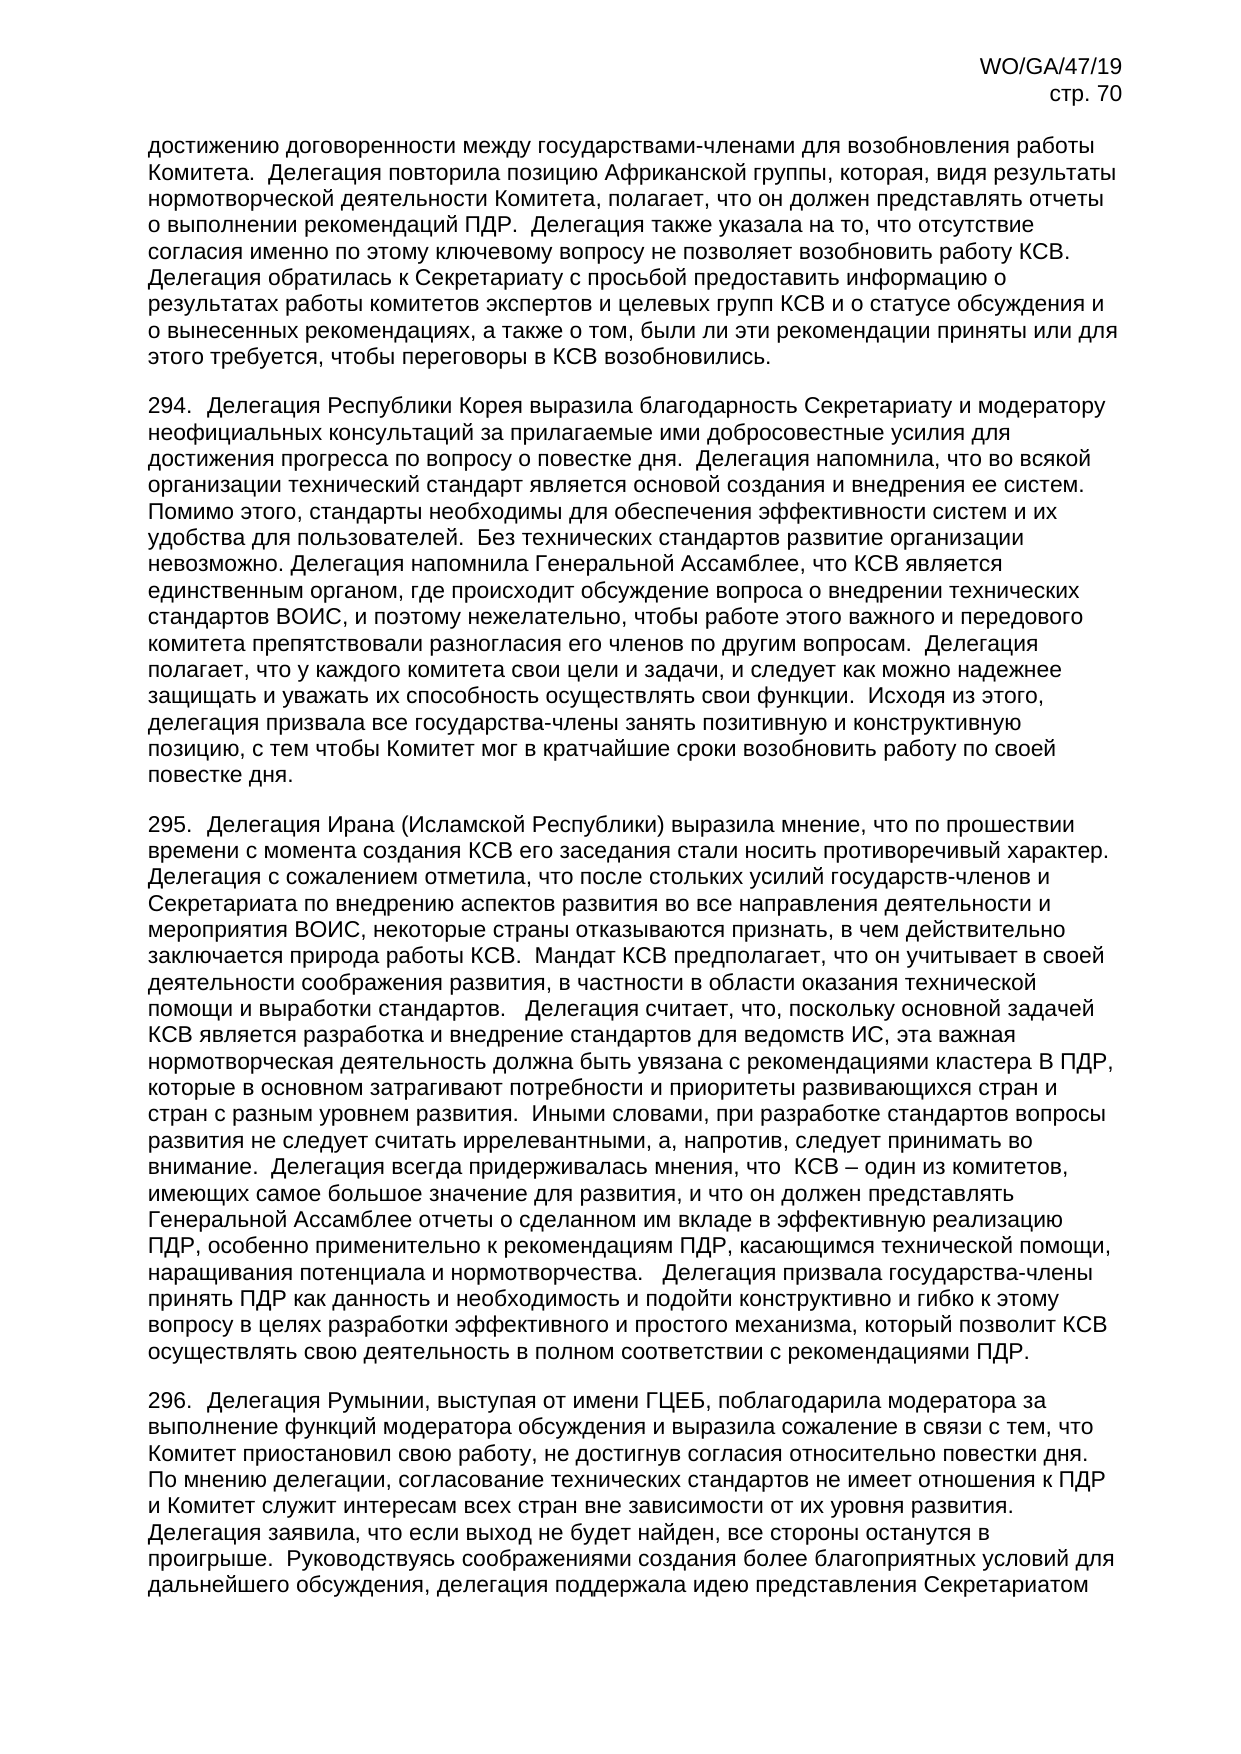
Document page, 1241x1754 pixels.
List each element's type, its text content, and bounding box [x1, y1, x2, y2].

text Делегация Ирана (Исламской Республики) выразила мнение, что по прошествии времени с момента создания КСВ его заседания стали носить противоречивый характер. Делегация с сожалением отметила, что после стольких усилий государств-членов и Секретариата по внедрению аспектов развития во все направления деятельности и мероприятия ВОИС, некоторые страны отказываются признать, в чем действительно заключается природа работы КСВ. Мандат КСВ предполагает, что он учитывает в своей деятельности соображения развития, в частности в области оказания технической помощи и выработки стандартов. Делегация считает, что, поскольку основной задачей КСВ является разработка и внедрение стандартов для ведомств ИС, эта важная нормотворческая деятельность должна быть увязана с рекомендациями кластера В ПДР, которые в основном затрагивают потребности и приоритеты развивающихся стран и стран с разным уровнем развития. Иными словами, при разработке стандартов вопросы развития не следует считать иррелевантными, а, напротив, следует принимать во внимание. Делегация всегда придерживалась мнения, что КСВ – один из комитетов, имеющих самое большое значение для развития, и что он должен представлять Генеральной Ассамблее отчеты о сделанном им вкладе в эффективную реализацию ПДР, особенно применительно к рекомендациям ПДР, касающимся технической помощи, наращивания потенциала и нормотворчества. Делегация призвала государства-члены принять ПДР как данность и необходимость и подойти конструктивно и гибко к этому вопросу в целях разработки эффективного и простого механизма, который позволит КСВ осуществлять свою деятельность в полном соответствии с рекомендациями ПДР. [148, 811, 1122, 1364]
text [148, 1387, 1122, 1598]
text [148, 132, 1122, 369]
text Делегация Республики Корея выразила благодарность Секретариату и модератору неофициальных консультаций за прилагаемые ими добросовестные усилия для достижения прогресса по вопросу о повестке дня. Делегация напомнила, что во всякой организации технический стандарт является основой создания и внедрения ее систем. Помимо этого, стандарты необходимы для обеспечения эффективности систем и их удобства для пользователей. Без технических стандартов развитие организации невозможно. Делегация напомнила Генеральной Ассамблее, что КСВ является единственным органом, где происходит обсуждение вопроса о внедрении технических стандартов ВОИС, и поэтому нежелательно, чтобы работе этого важного и передового комитета препятствовали разногласия его членов по другим вопросам. Делегация полагает, что у каждого комитета свои цели и задачи, и следует как можно надежнее защищать и уважать их способность осуществлять свои функции. Исходя из этого, делегация призвала все государства-члены занять позитивную и конструктивную позицию, с тем чтобы Комитет мог в кратчайшие сроки возобновить работу по своей повестке дня. [148, 392, 1122, 788]
